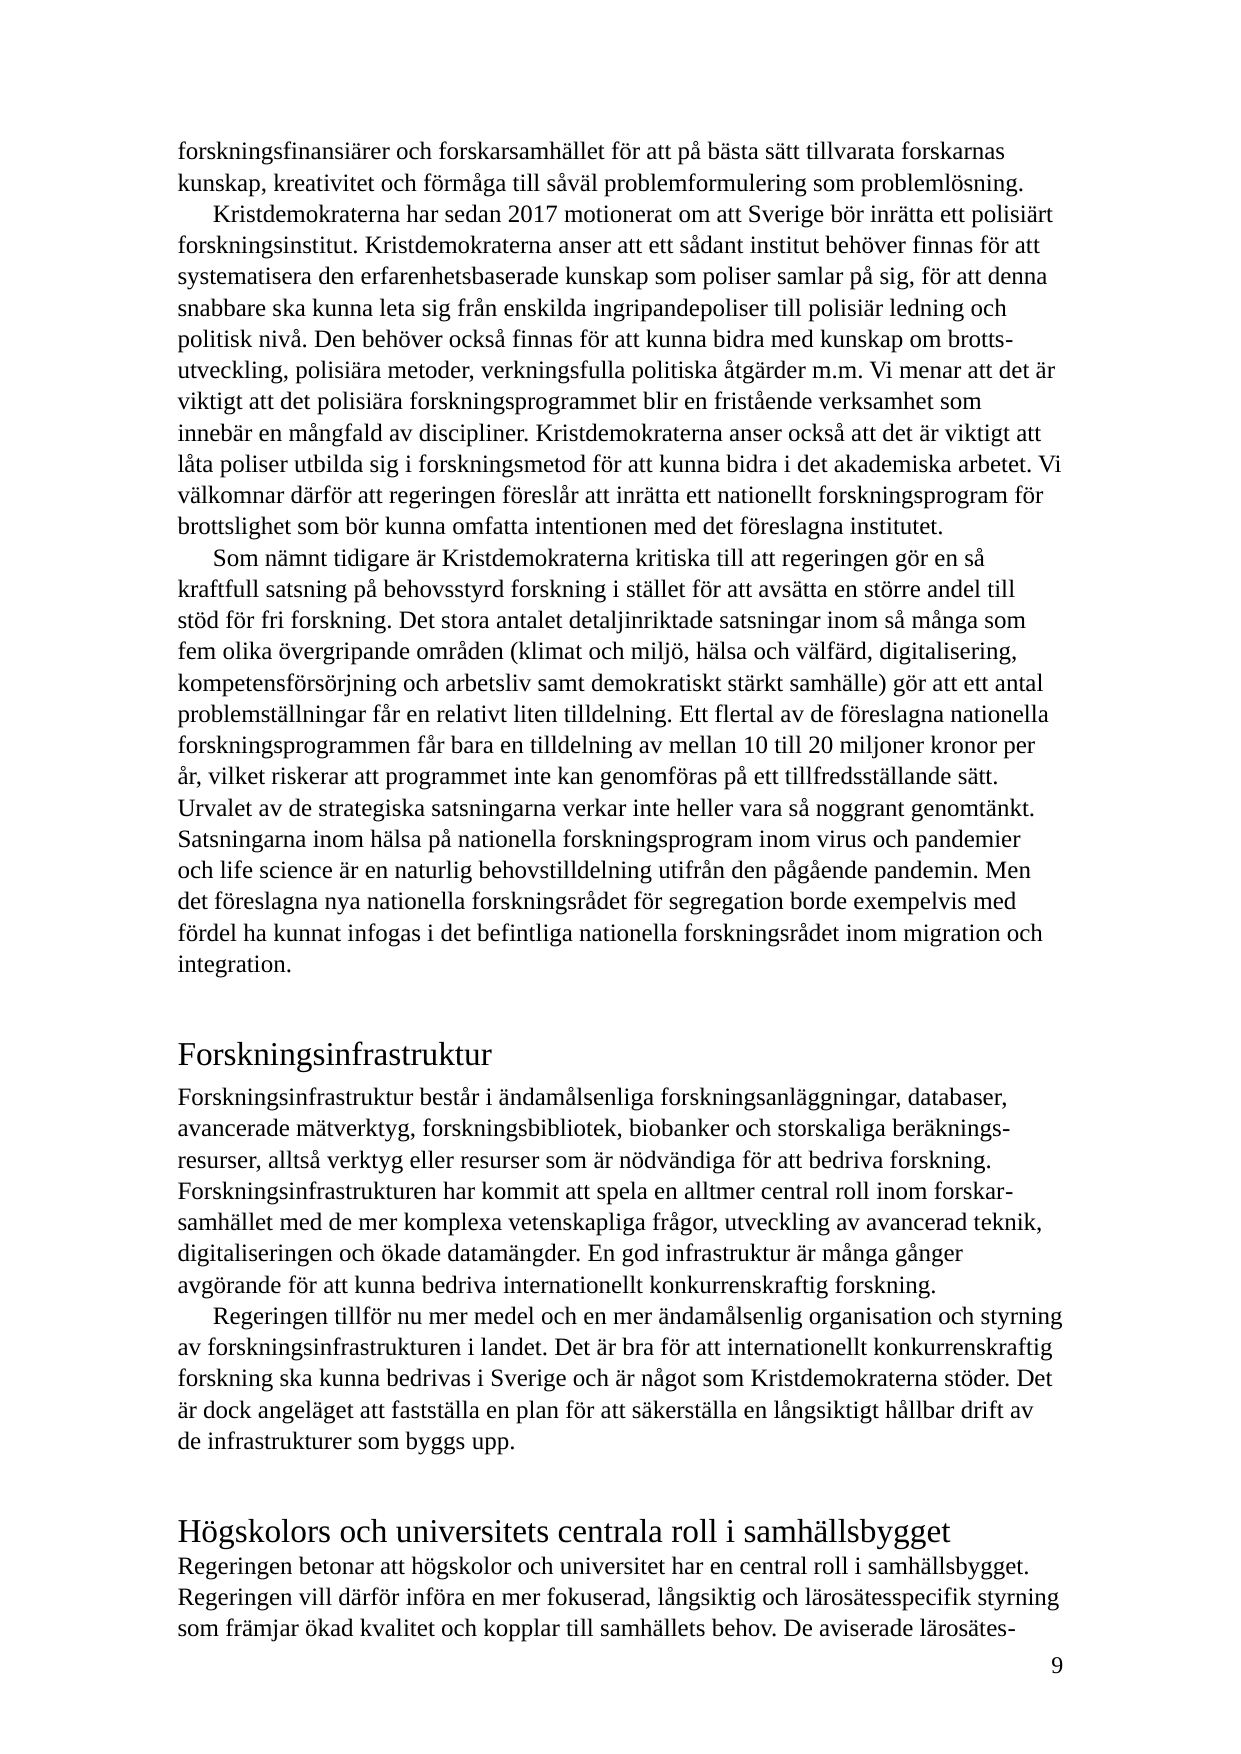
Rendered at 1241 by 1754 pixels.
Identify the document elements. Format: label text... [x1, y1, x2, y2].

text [177, 1548, 1063, 1642]
text Regeringen tillför nu mer medel och en mer ändamålsenlig organisation och styrning av forskningsinfrastrukturen i landet. Det är bra för att internationellt konkurrenskraftig forskning ska kunna bedrivas i Sverige och är något som Kristdemokraterna stöder. Det är dock angeläget att fastställa en plan för att säkerställa en långsiktigt hållbar drift av de infrastrukturer som byggs upp. [177, 1298, 1063, 1455]
text Forskningsinfrastruktur består i ändamålsenliga forskningsanläggningar, databaser, avancerade mätverktyg, forskningsbibliotek, biobanker och storskaliga beräkningsresurser, alltså verktyg eller resurser som är nödvändiga för att bedriva forskning. Forskningsinfrastrukturen har kommit att spela en alltmer central roll inom forskarsamhället med de mer komplexa vetenskapliga frågor, utveckling av avancerad teknik, digitaliseringen och ökade datamängder. En god infrastruktur är många gånger avgörande för att kunna bedriva internationellt konkurrenskraftig forskning. [177, 1080, 1063, 1298]
subtitle Forskningsinfrastruktur [177, 1040, 1063, 1071]
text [177, 134, 1063, 196]
text Kristdemokraterna har sedan 2017 motionerat om att Sverige bör inrätta ett polisiärt forskningsinstitut. Kristdemokraterna anser att ett sådant institut behöver finnas för att systematisera den erfarenhetsbaserade kunskap som poliser samlar på sig, för att denna snabbare ska kunna leta sig från enskilda ingripandepoliser till polisiär ledning och politisk nivå. Den behöver också finnas för att kunna bidra med kunskap om brottsutveckling, polisiära metoder, verkningsfulla politiska åtgärder m.m. Vi menar att det är viktigt att det polisiära forskningsprogrammet blir en fristående verksamhet som innebär en mångfald av discipliner. Kristdemokraterna anser också att det är viktigt att låta poliser utbilda sig i forskningsmetod för att kunna bidra i det akademiska arbetet. Vi välkomnar därför att regeringen föreslår att inrätta ett nationellt forskningsprogram för brottslighet som bör kunna omfatta intentionen med det föreslagna institutet. [177, 196, 1063, 540]
text Som nämnt tidigare är Kristdemokraterna kritiska till att regeringen gör en så kraftfull satsning på behovsstyrd forskning i stället för att avsätta en större andel till stöd för fri forskning. Det stora antalet detaljinriktade satsningar inom så många som fem olika övergripande områden (klimat och miljö, hälsa och välfärd, digitalisering, kompetensförsörjning och arbetsliv samt demokratiskt stärkt samhälle) gör att ett antal problemställningar får en relativt liten tilldelning. Ett flertal av de föreslagna nationella forskningsprogrammen får bara en tilldelning av mellan 10 till 20 miljoner kronor per år, vilket riskerar att programmet inte kan genomföras på ett tillfredsställande sätt. Urvalet av de strategiska satsningarna verkar inte heller vara så noggrant genomtänkt. Satsningarna inom hälsa på nationella forskningsprogram inom virus och pandemier och life science är en naturlig behovstilldelning utifrån den pågående pandemin. Men det föreslagna nya nationella forskningsrådet för segregation borde exempelvis med fördel ha kunnat infogas i det befintliga nationella forskningsrådet inom migration och integration. [177, 540, 1063, 978]
subtitle Högskolors och universitets centrala roll i samhällsbygget [177, 1517, 1063, 1548]
